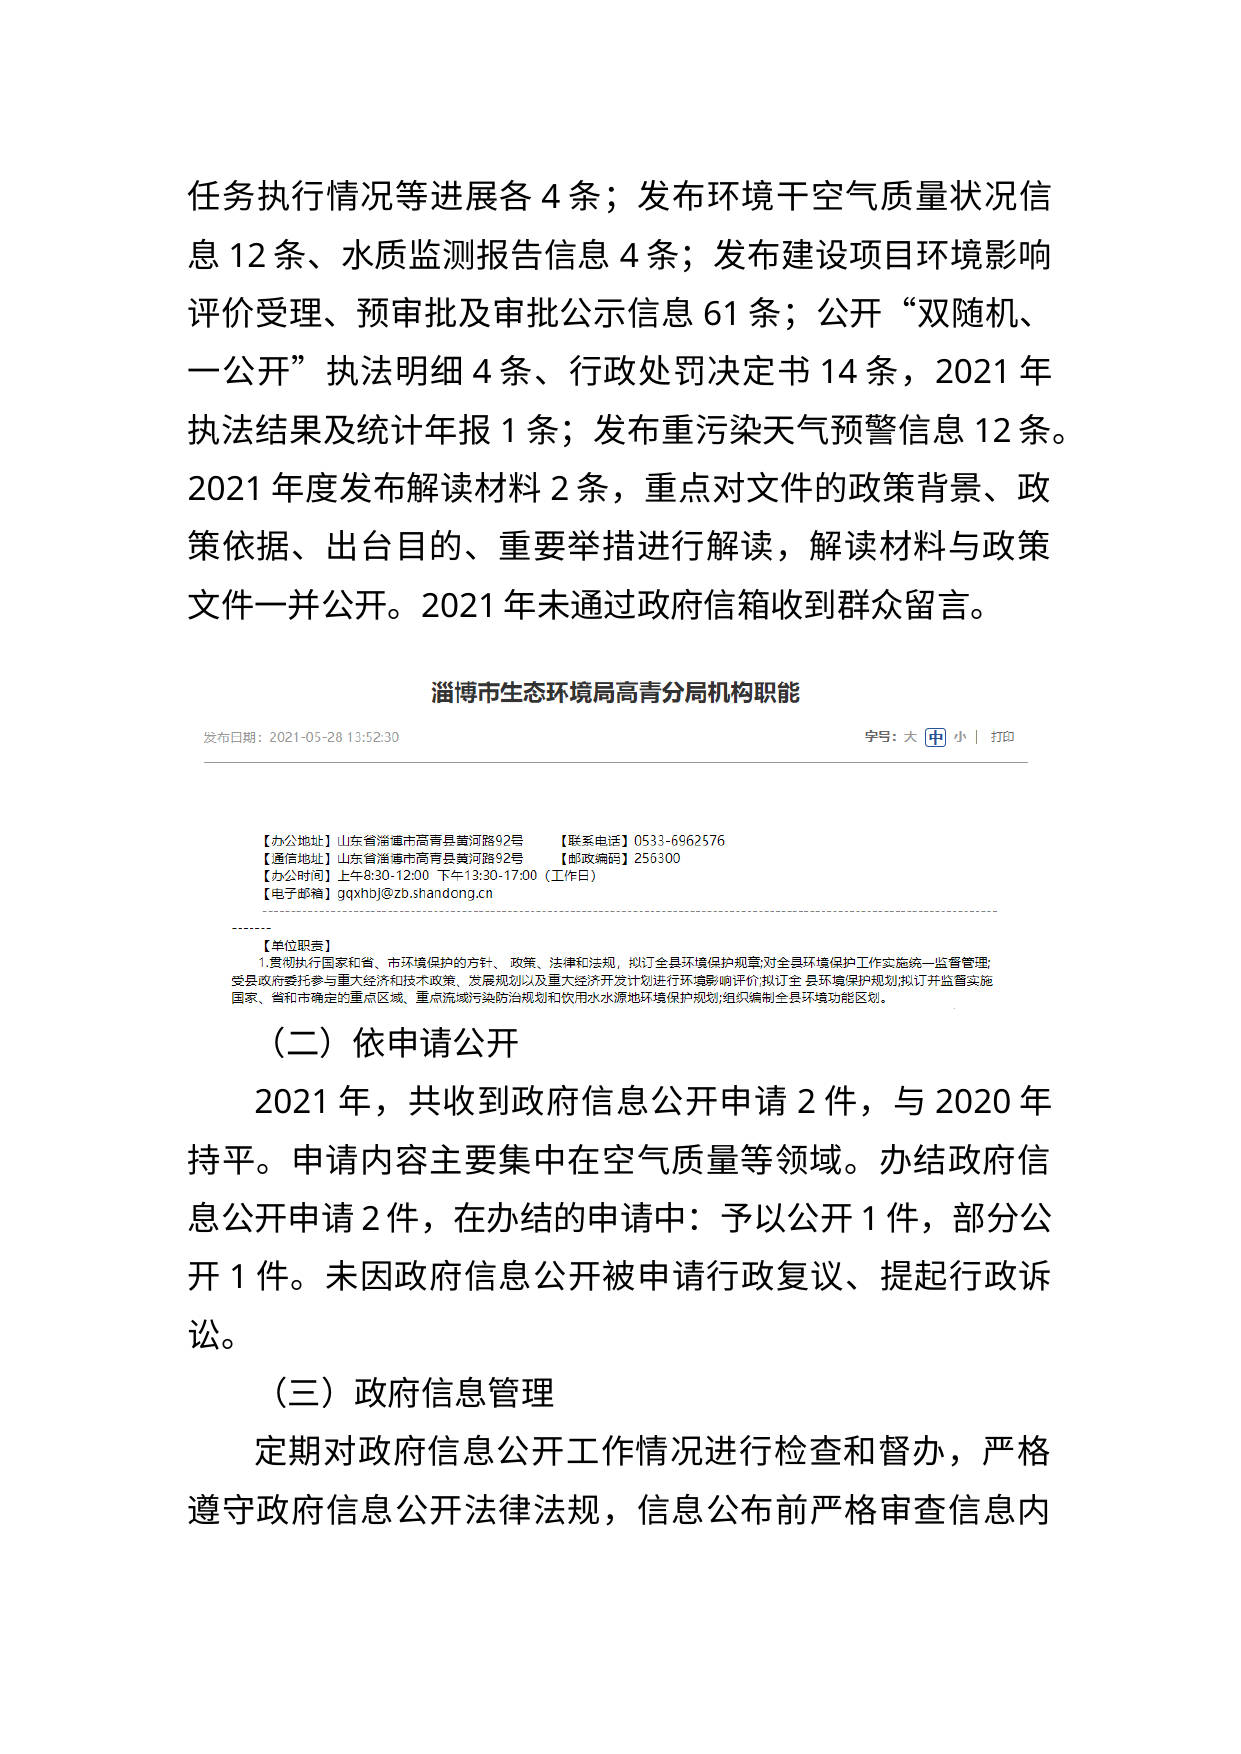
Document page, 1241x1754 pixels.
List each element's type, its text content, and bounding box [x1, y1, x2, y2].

picture [187, 628, 1052, 1009]
text 2021年，共收到政府信息公开申请2件，与2020年持平。申请内容主要集中在空气质量等领域。办结政府信息公开申请2件，在办结的申请中：予以公开1件，部分公开1件。未因政府信息公开被申请行政复议、提起行政诉讼。 [187, 1067, 1053, 1359]
text （三）政府信息管理 [187, 1359, 1053, 1417]
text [187, 1417, 1053, 1534]
text （二）依申请公开 [187, 1009, 1053, 1067]
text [187, 162, 1053, 629]
